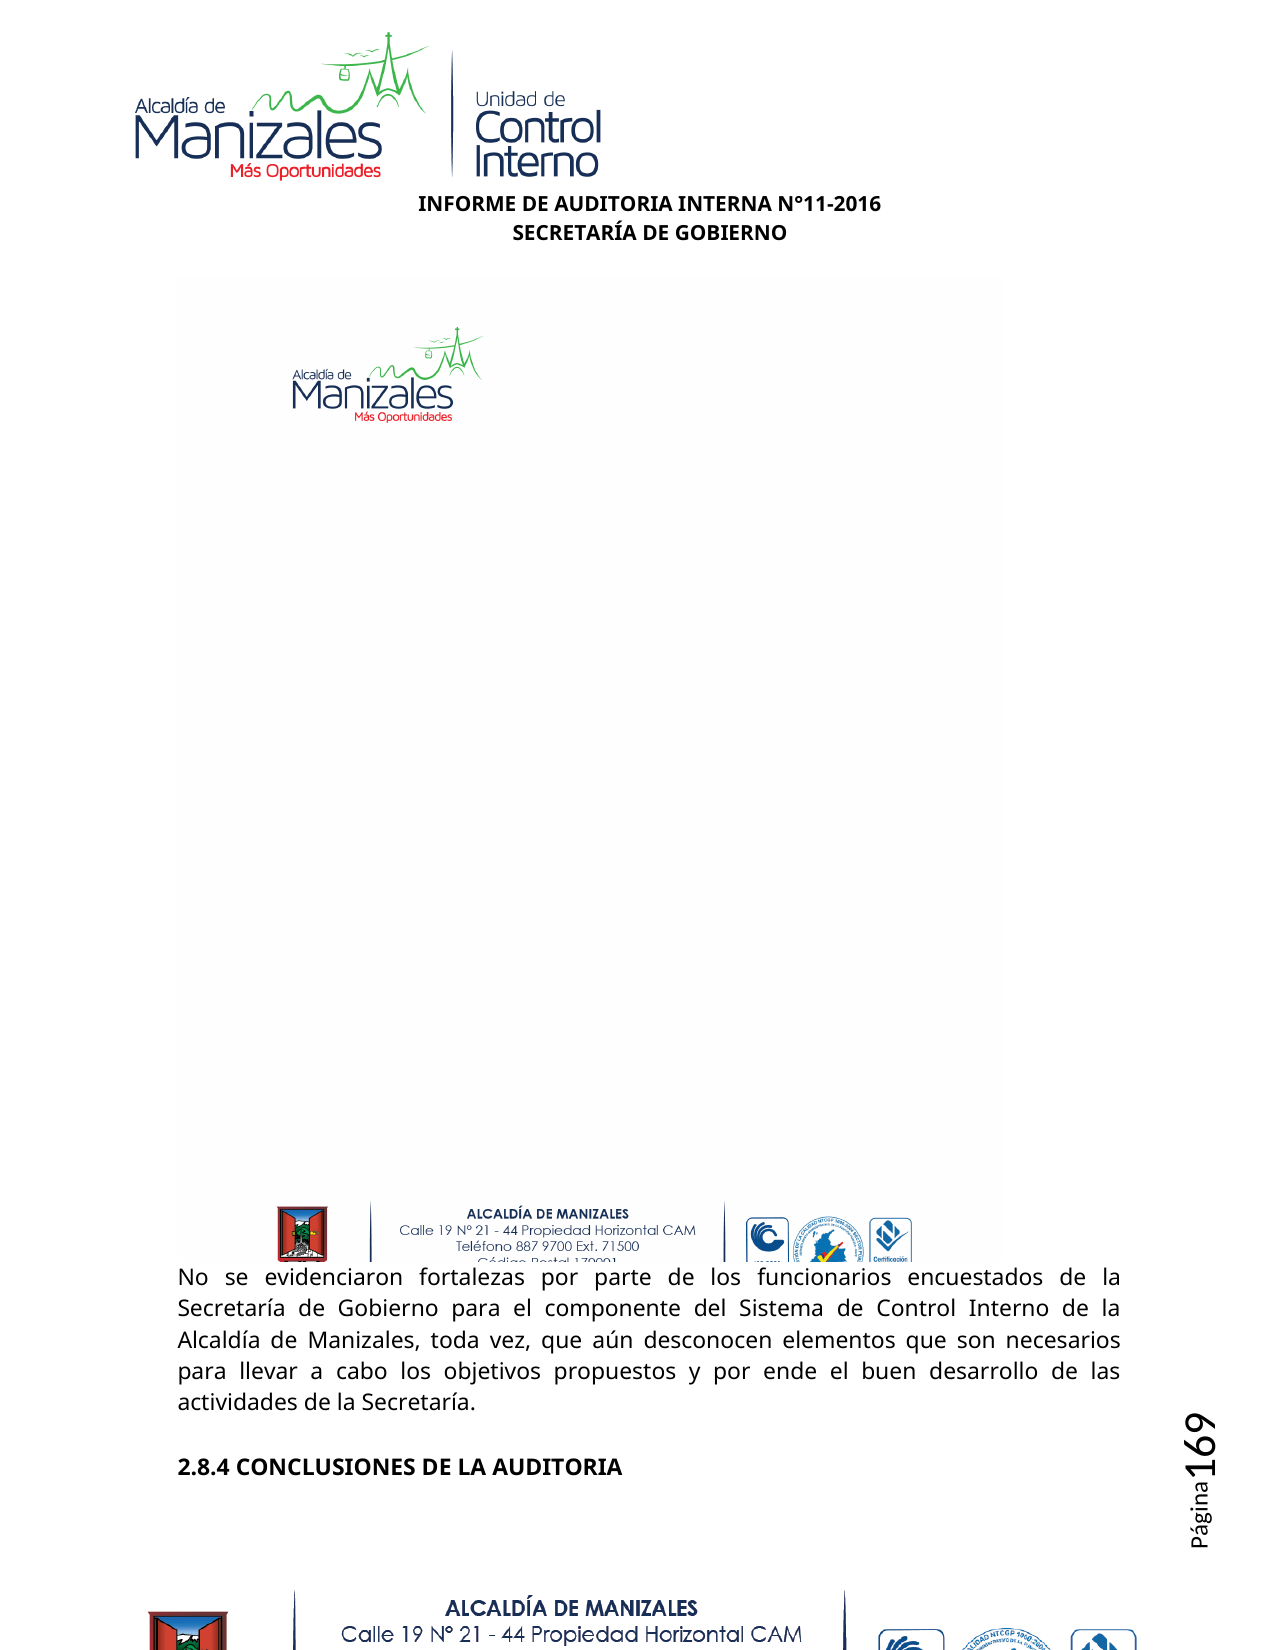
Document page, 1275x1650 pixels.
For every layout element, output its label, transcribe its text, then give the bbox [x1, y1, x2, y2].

picture [0, 0, 1227, 1293]
text No se evidenciaron fortalezas por parte de los funcionarios encuestados de la Secretaría de Gobierno para el componente del Sistema de Control Interno de la Alcaldía de Manizales, toda vez, que aún desconocen elementos que son necesarios para llevar a cabo los objetivos propuestos y por ende el buen desarrollo de las actividades de la Secretaría. [177, 1261, 1122, 1417]
text 2.8.4 CONCLUSIONES DE LA AUDITORIA [177, 1451, 1122, 1483]
picture [0, 1579, 1275, 1650]
